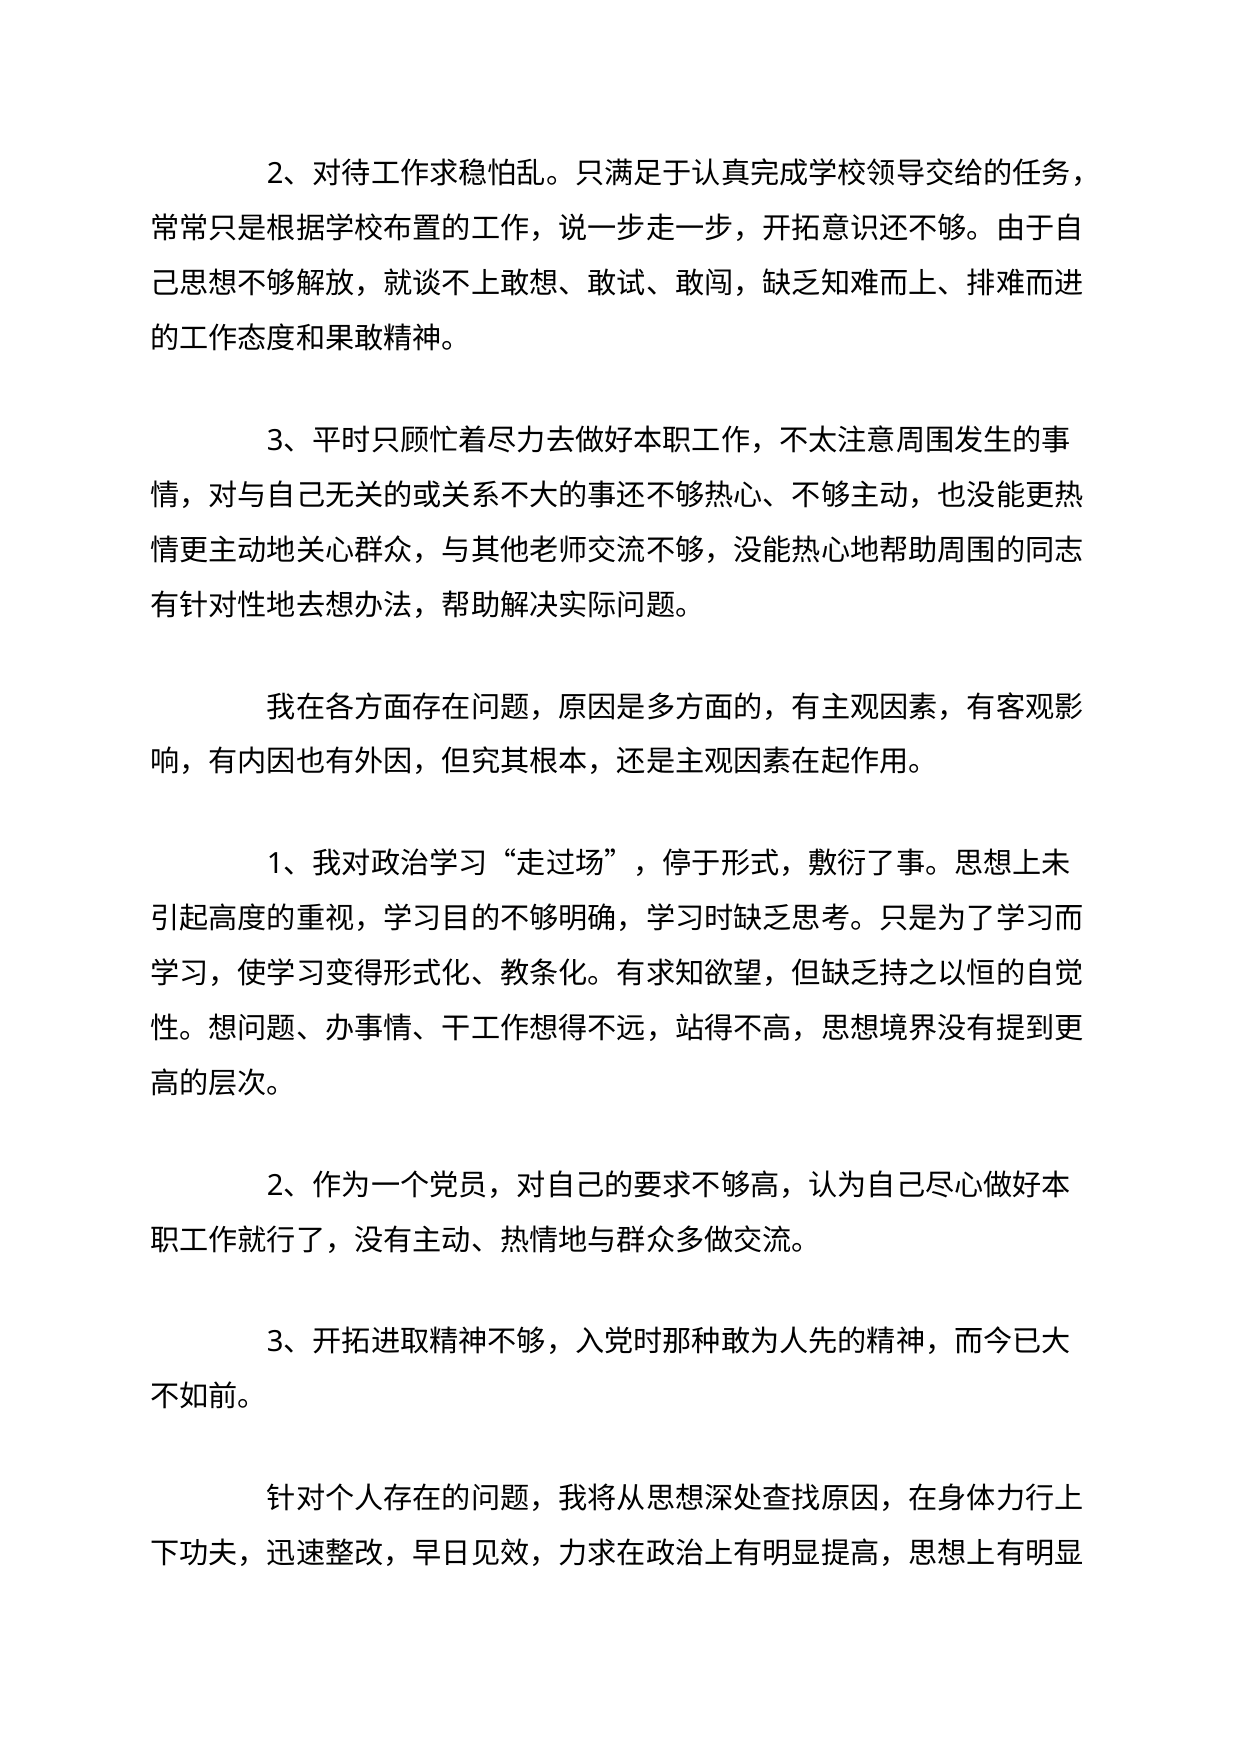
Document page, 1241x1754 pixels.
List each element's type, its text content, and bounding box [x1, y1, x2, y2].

text 1、我对政治学习“走过场”，停于形式，敷衍了事。思想上未引起高度的重视，学习目的不够明确，学习时缺乏思考。只是为了学习而学习，使学习变得形式化、教条化。有求知欲望，但缺乏持之以恒的自觉性。想问题、办事情、干工作想得不远，站得不高，思想境界没有提到更高的层次。 [150, 840, 1090, 1102]
text 2、作为一个党员，对自己的要求不够高，认为自己尽心做好本职工作就行了，没有主动、热情地与群众多做交流。 [150, 1161, 1090, 1258]
text 3、开拓进取精神不够，入党时那种敢为人先的精神，而今已大不如前。 [150, 1318, 1090, 1415]
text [150, 1475, 1090, 1572]
text 2、对待工作求稳怕乱。只满足于认真完成学校领导交给的任务，常常只是根据学校布置的工作，说一步走一步，开拓意识还不够。由于自己思想不够解放，就谈不上敢想、敢试、敢闯，缺乏知难而上、排难而进的工作态度和果敢精神。 [150, 150, 1090, 357]
text 3、平时只顾忙着尽力去做好本职工作，不太注意周围发生的事情，对与自己无关的或关系不大的事还不够热心、不够主动，也没能更热情更主动地关心群众，与其他老师交流不够，没能热心地帮助周围的同志有针对性地去想办法，帮助解决实际问题。 [150, 417, 1090, 624]
text 我在各方面存在问题，原因是多方面的，有主观因素，有客观影响，有内因也有外因，但究其根本，还是主观因素在起作用。 [150, 683, 1090, 780]
